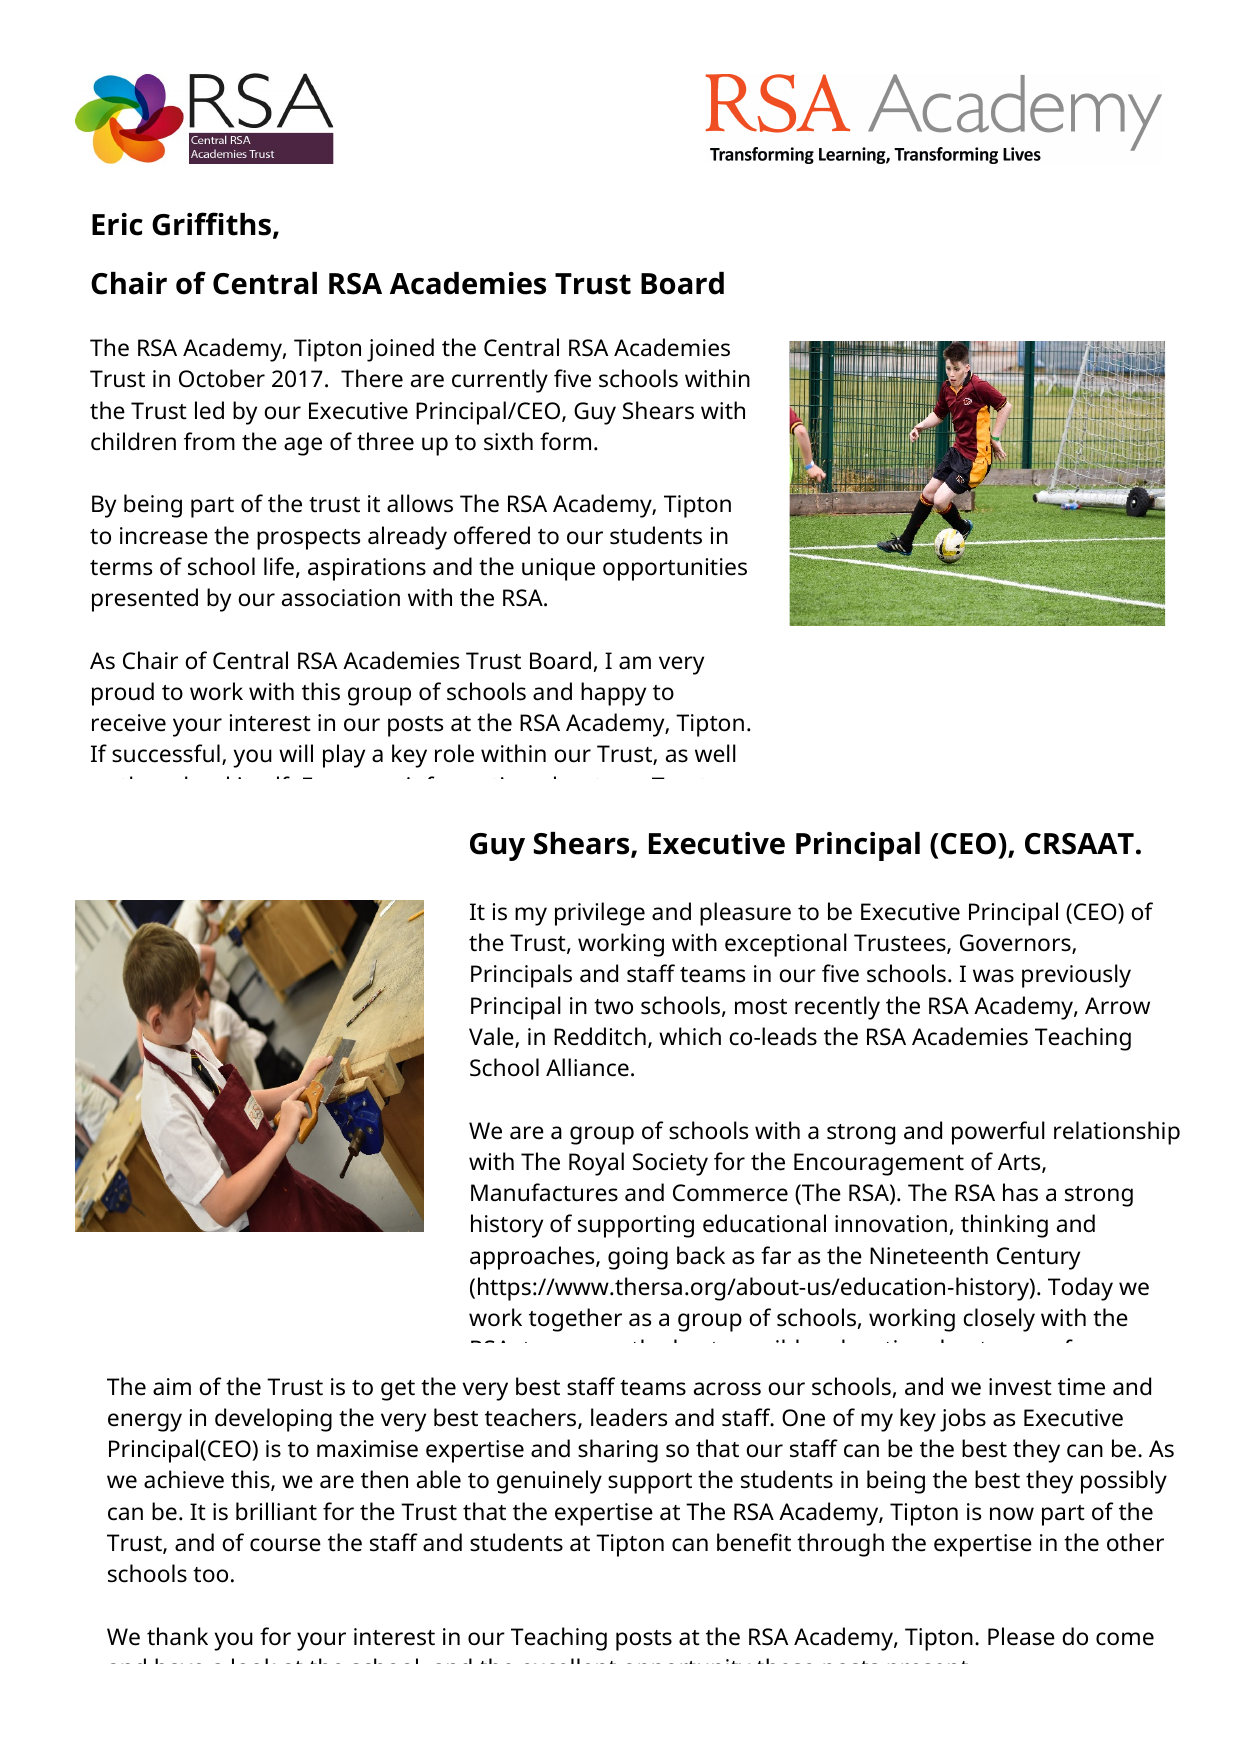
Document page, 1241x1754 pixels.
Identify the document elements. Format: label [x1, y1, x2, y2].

picture [75, 73, 334, 164]
picture [789, 341, 1166, 626]
picture [75, 900, 424, 1232]
picture [705, 74, 1162, 164]
